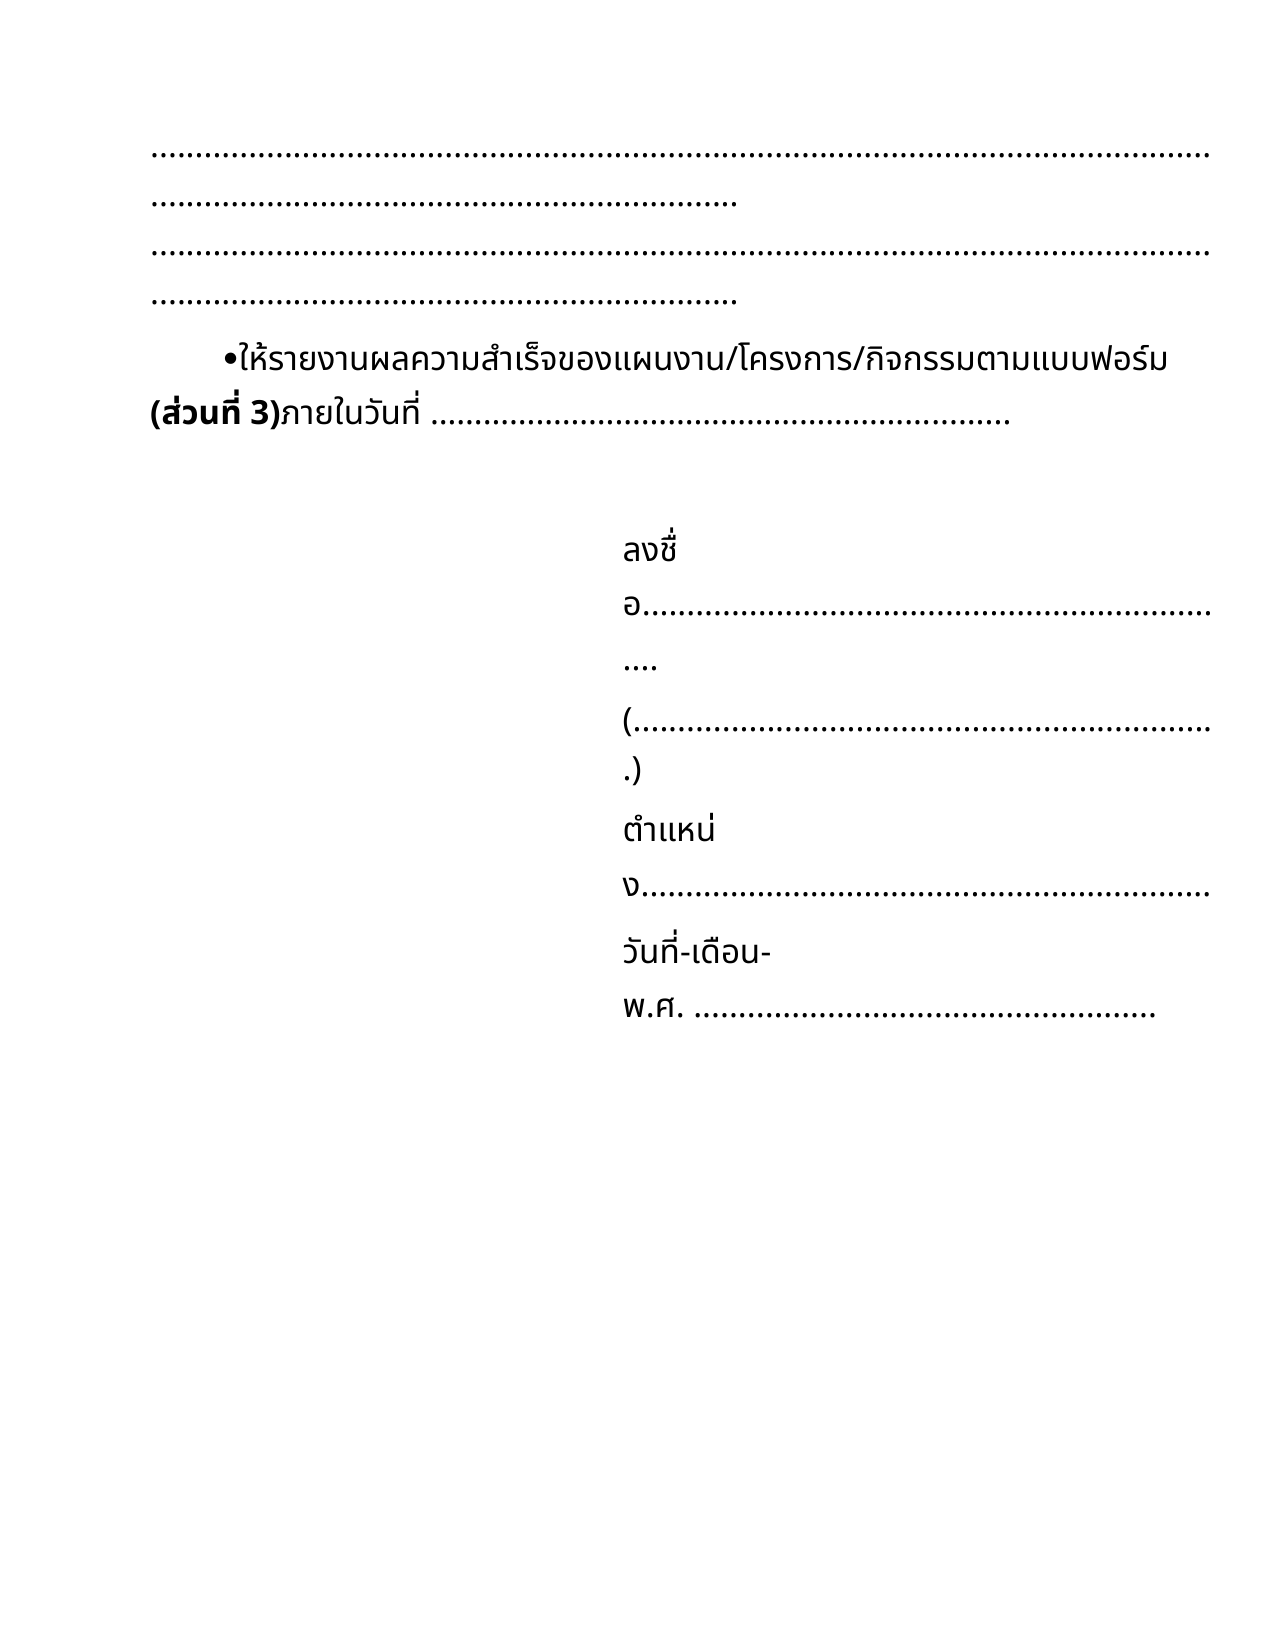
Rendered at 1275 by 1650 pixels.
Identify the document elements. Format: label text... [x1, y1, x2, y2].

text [150, 122, 1219, 314]
text (..................................................................) [622, 696, 1219, 790]
text ลงชื่อ.................................................................... [622, 526, 1219, 680]
text ให้รายงานผลความสำเร็จของแผนงาน/โครงการ/กิจกรรมตามแบบฟอร์ม (ส่วนที่ 3)ภายในวันที่ …………………………………………………......... [150, 334, 1219, 439]
text ตำแหน่ง................................................................ [622, 806, 1219, 911]
text วันที่-เดือน-พ.ศ. .................................................... [622, 928, 1219, 1033]
